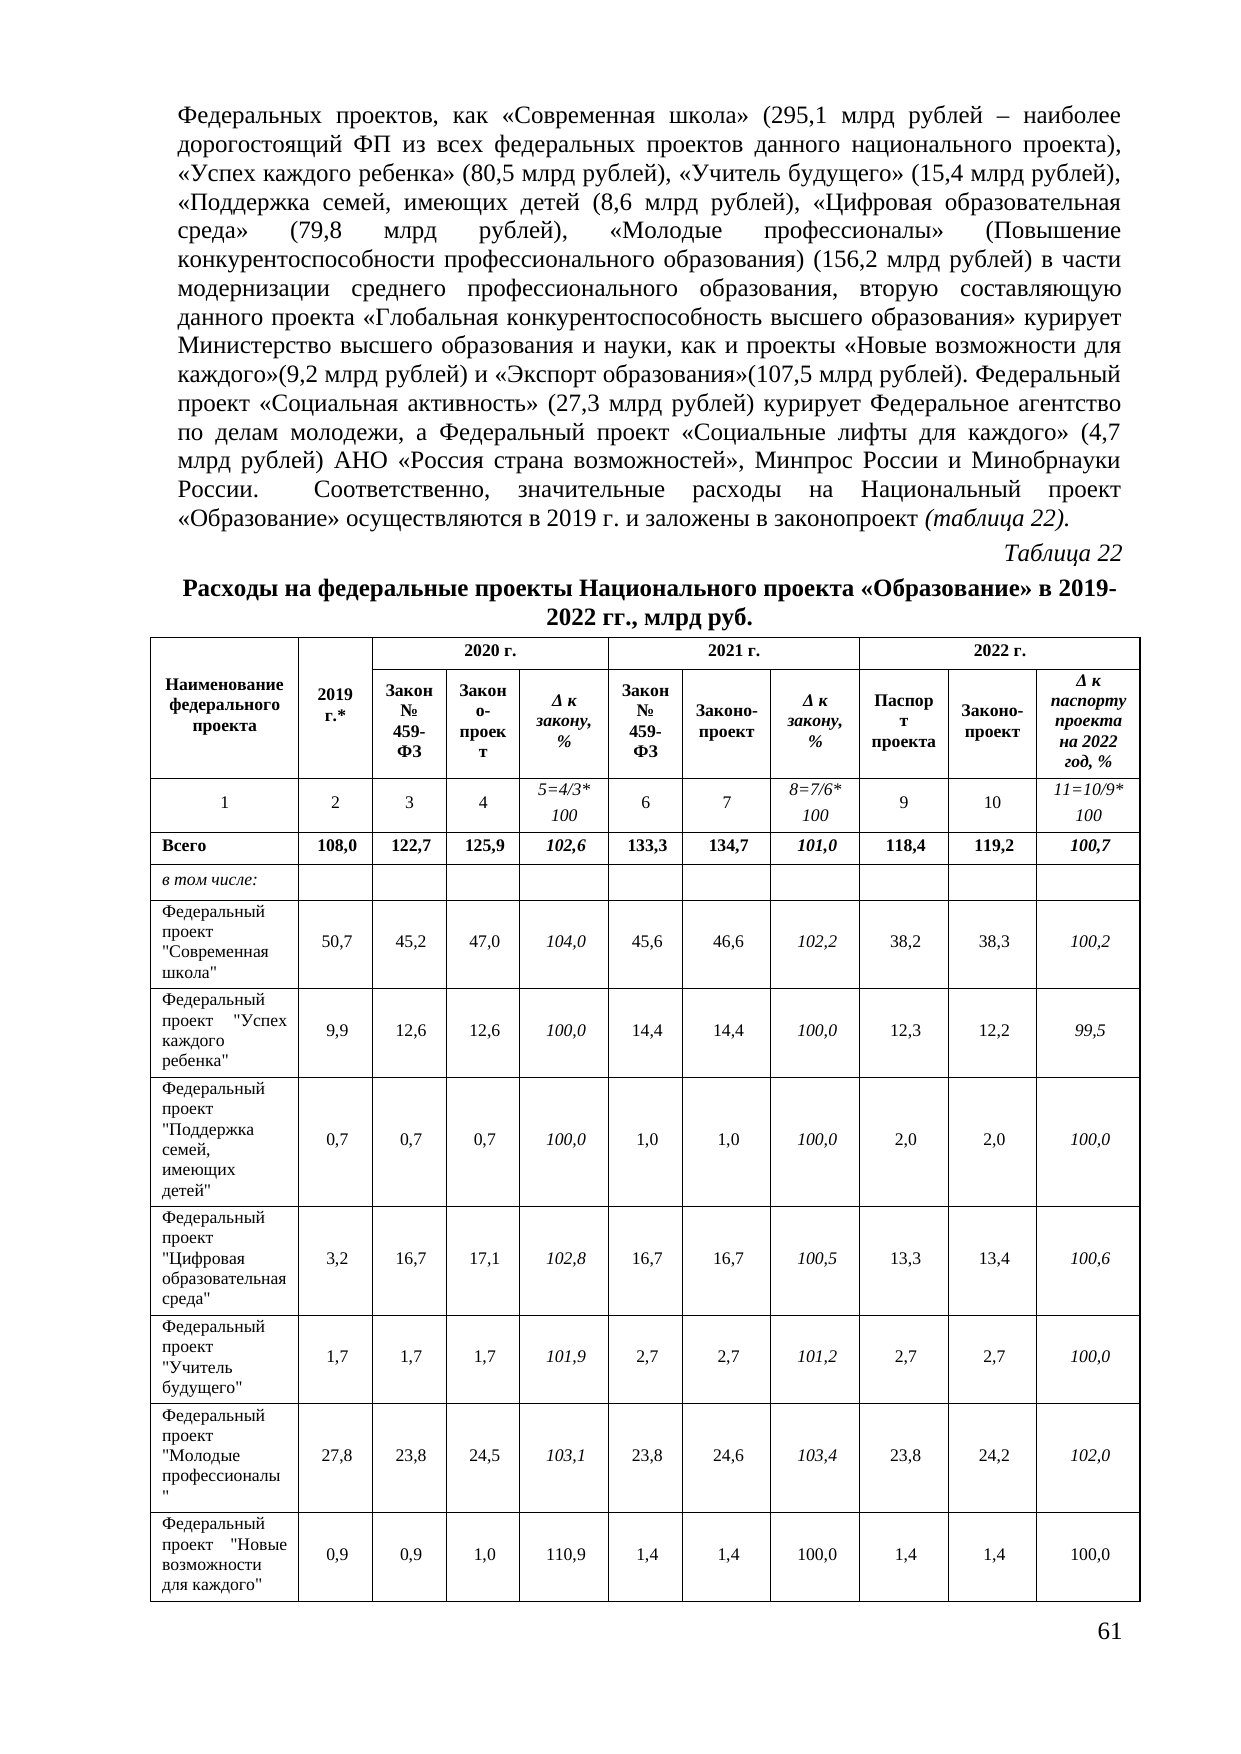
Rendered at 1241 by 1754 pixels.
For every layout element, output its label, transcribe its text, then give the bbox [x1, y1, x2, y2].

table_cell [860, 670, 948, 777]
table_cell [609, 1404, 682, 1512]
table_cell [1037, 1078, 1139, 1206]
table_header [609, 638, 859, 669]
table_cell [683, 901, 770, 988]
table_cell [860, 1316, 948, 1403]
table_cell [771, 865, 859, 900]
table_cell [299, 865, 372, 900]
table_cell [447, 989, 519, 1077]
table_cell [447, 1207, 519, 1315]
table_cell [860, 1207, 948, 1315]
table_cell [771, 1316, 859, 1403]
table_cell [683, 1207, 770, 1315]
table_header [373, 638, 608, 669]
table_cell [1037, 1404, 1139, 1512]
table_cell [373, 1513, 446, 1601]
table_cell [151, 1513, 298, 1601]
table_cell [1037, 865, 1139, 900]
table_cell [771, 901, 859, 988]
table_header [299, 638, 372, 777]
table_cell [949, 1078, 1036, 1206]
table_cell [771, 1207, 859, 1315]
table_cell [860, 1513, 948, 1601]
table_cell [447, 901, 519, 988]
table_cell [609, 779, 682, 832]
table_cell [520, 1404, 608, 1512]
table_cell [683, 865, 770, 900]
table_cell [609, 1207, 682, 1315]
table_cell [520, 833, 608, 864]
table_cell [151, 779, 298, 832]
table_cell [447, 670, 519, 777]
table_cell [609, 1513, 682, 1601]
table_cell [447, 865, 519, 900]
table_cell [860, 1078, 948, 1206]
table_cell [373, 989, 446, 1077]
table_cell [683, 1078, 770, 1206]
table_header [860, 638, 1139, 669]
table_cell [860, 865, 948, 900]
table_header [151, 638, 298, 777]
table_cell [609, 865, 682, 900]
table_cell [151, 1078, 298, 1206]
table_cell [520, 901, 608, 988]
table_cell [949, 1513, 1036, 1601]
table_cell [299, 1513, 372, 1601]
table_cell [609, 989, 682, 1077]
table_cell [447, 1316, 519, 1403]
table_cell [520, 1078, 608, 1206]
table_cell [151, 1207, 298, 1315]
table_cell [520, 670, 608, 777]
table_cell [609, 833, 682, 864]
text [177, 100, 1122, 532]
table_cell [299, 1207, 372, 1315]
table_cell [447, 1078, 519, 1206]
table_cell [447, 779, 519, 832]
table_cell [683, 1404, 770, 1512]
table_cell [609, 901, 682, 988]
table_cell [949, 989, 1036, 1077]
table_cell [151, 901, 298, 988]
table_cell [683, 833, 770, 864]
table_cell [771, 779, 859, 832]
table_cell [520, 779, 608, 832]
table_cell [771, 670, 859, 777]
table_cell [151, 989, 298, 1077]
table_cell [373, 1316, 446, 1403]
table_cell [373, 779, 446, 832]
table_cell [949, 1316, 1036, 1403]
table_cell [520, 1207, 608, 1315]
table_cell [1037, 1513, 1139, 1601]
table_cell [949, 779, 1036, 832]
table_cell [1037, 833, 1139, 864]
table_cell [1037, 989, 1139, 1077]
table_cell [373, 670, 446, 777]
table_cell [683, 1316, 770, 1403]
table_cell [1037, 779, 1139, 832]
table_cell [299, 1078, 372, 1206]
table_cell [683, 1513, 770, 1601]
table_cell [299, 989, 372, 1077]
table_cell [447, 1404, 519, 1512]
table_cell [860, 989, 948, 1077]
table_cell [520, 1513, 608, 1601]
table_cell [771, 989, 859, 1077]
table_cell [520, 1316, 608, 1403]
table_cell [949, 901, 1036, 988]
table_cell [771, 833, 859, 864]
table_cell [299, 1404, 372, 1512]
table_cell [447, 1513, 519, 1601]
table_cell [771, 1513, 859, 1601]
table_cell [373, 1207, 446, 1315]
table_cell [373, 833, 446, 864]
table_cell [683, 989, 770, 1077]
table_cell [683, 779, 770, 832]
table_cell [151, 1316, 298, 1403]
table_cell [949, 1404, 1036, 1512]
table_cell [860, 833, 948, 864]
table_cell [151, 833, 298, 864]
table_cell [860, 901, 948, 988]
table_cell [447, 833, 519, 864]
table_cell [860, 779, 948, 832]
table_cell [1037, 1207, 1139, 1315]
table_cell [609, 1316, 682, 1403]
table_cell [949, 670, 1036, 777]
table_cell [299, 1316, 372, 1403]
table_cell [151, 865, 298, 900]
text Расходы на федеральные проекты Национального проекта «Образование» в 2019-2022 гг., млрд руб. [177, 573, 1122, 630]
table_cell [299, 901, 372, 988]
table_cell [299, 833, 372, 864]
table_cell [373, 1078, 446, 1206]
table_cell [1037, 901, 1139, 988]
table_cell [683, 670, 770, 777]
text Таблица 22 [177, 538, 1122, 567]
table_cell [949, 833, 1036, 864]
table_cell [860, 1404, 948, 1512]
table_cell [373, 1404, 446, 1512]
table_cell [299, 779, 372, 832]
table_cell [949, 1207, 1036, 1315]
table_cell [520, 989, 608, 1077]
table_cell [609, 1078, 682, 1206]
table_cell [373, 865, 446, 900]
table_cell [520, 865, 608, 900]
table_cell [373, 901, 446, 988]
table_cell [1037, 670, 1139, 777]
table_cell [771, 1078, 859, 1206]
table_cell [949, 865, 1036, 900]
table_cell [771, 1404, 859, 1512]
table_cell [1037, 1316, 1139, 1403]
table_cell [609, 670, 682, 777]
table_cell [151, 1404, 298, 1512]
